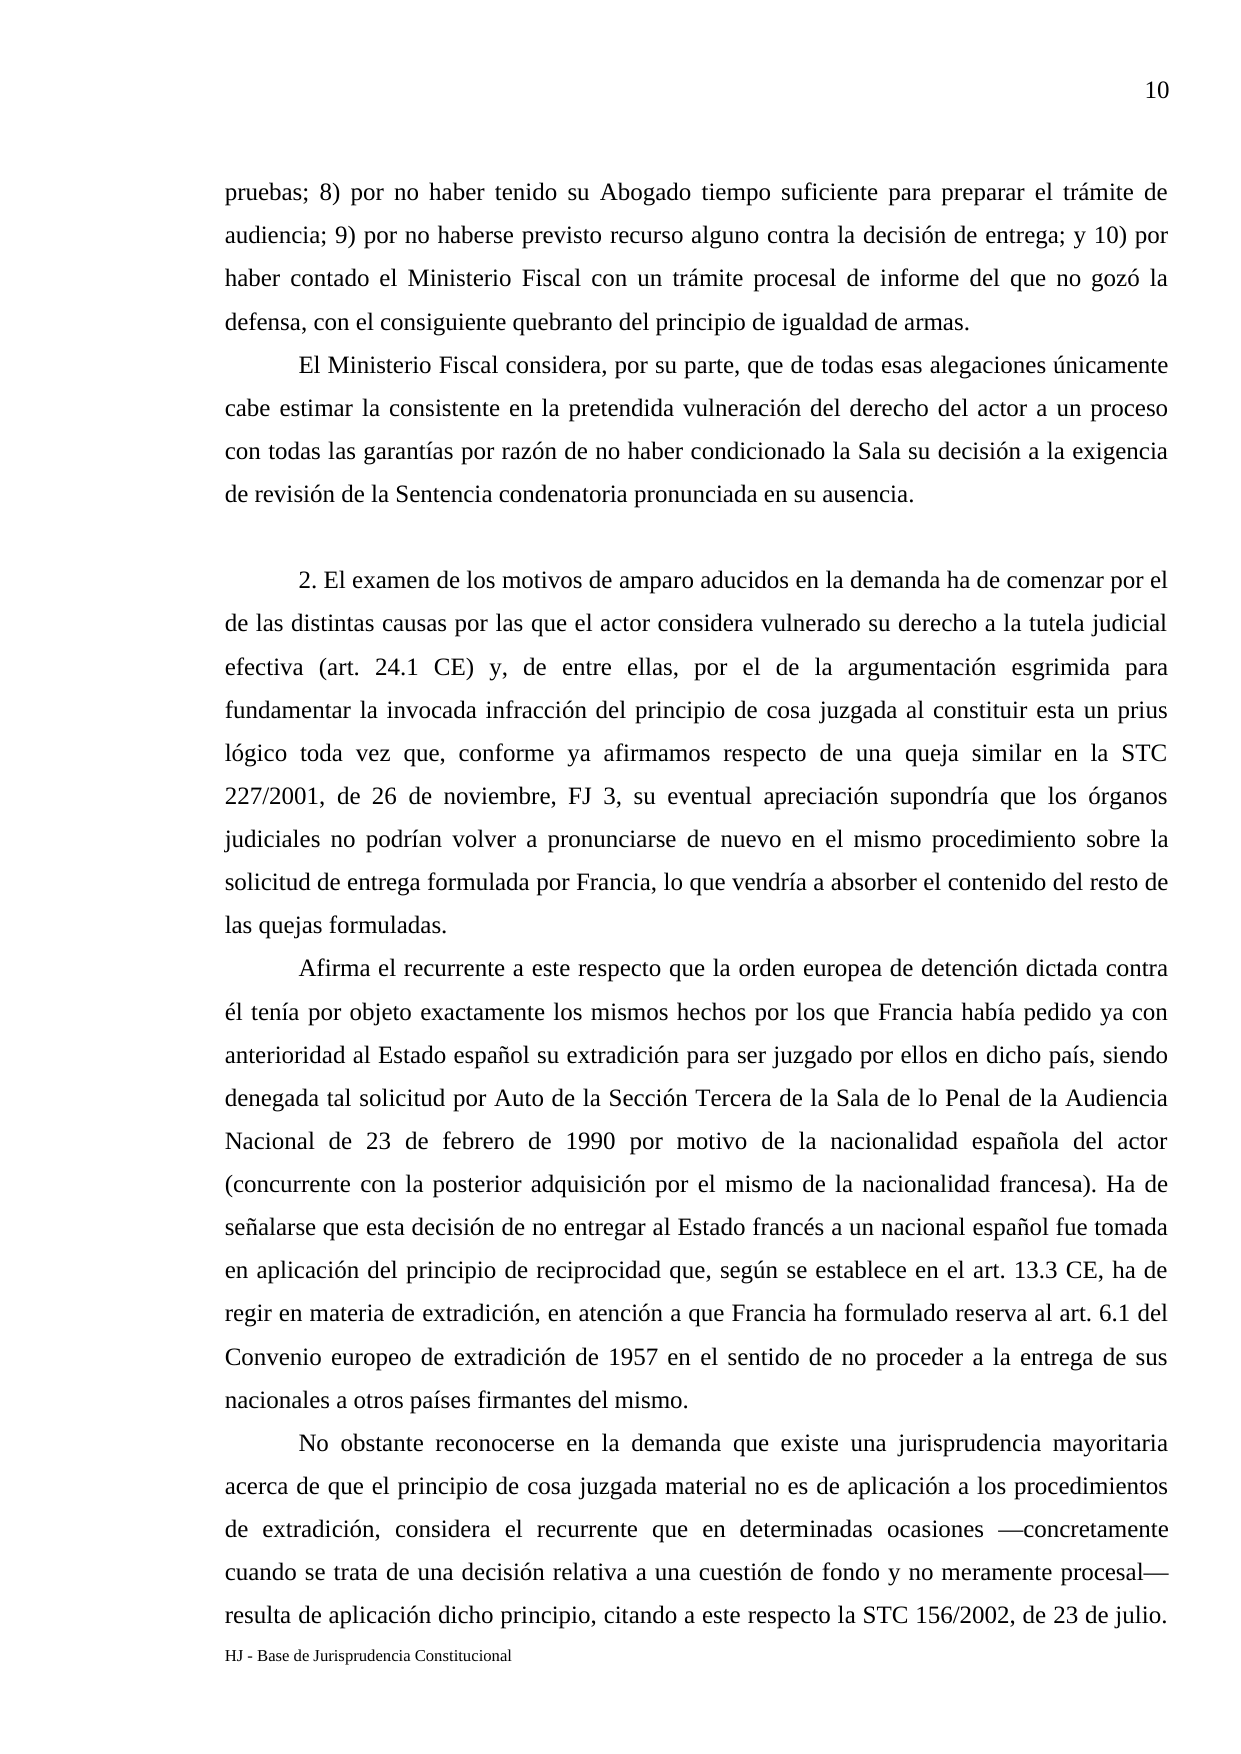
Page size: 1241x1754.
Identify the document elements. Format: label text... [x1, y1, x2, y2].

text Afirma el recurrente a este respecto que la orden europea de detención dictada contra él tenía por objeto exactamente los mismos hechos por los que Francia había pedido ya con anterioridad al Estado español su extradición para ser juzgado por ellos en dicho país, siendo denegada tal solicitud por Auto de la Sección Tercera de la Sala de lo Penal de la Audiencia Nacional de 23 de febrero de 1990 por motivo de la nacionalidad española del actor (concurrente con la posterior adquisición por el mismo de la nacionalidad francesa). Ha de señalarse que esta decisión de no entregar al Estado francés a un nacional español fue tomada en aplicación del principio de reciprocidad que, según se establece en el art. 13.3 CE, ha de regir en materia de extradición, en atención a que Francia ha formulado reserva al art. 6.1 del Convenio europeo de extradición de 1957 en el sentido de no proceder a la entrega de sus nacionales a otros países firmantes del mismo. [224, 953, 1169, 1413]
text El Ministerio Fiscal considera, por su parte, que de todas esas alegaciones únicamente cabe estimar la consistente en la pretendida vulneración del derecho del actor a un proceso con todas las garantías por razón de no haber condicionado la Sala su decisión a la exigencia de revisión de la Sentencia condenatoria pronunciada en su ausencia. [224, 350, 1169, 508]
text 2. El examen de los motivos de amparo aducidos en la demanda ha de comenzar por el de las distintas causas por las que el actor considera vulnerado su derecho a la tutela judicial efectiva (art. 24.1 CE) y, de entre ellas, por el de la argumentación esgrimida para fundamentar la invocada infracción del principio de cosa juzgada al constituir esta un prius lógico toda vez que, conforme ya afirmamos respecto de una queja similar en la STC 227/2001, de 26 de noviembre, FJ 3, su eventual apreciación supondría que los órganos judiciales no podrían volver a pronunciarse de nuevo en el mismo procedimiento sobre la solicitud de entrega formulada por Francia, lo que vendría a absorber el contenido del resto de las quejas formuladas. [224, 565, 1169, 939]
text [224, 177, 1169, 335]
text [224, 1428, 1169, 1629]
